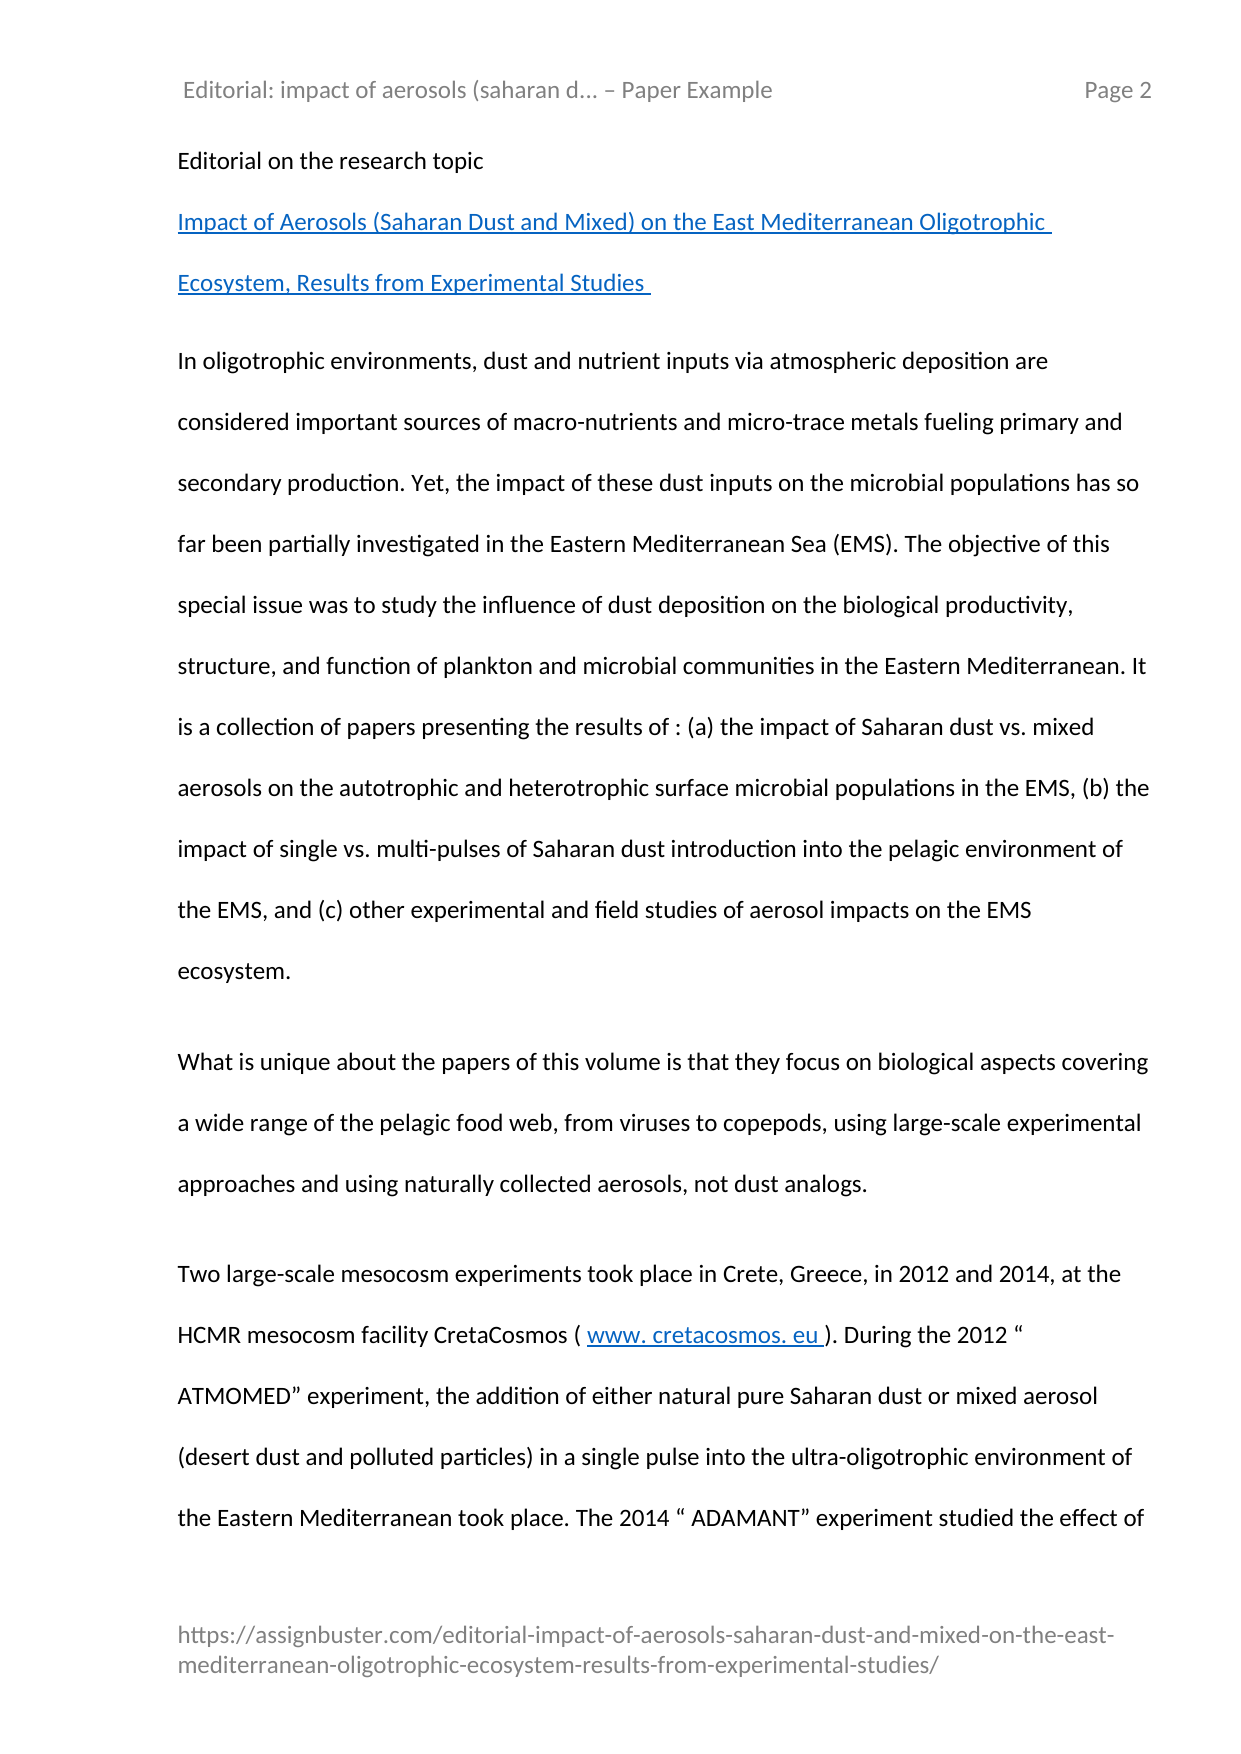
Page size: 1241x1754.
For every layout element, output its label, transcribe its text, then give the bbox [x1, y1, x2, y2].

text In oligotrophic environments, dust and nutrient inputs via atmospheric deposition are considered important sources of macro-nutrients and micro-trace metals fueling primary and secondary production. Yet, the impact of these dust inputs on the microbial populations has so far been partially investigated in the Eastern Mediterranean Sea (EMS). The objective of this special issue was to study the influence of dust deposition on the biological productivity, structure, and function of plankton and microbial communities in the Eastern Mediterranean. It is a collection of papers presenting the results of : (a) the impact of Saharan dust vs. mixed aerosols on the autotrophic and heterotrophic surface microbial populations in the EMS, (b) the impact of single vs. multi-pulses of Saharan dust introduction into the pelagic environment of the EMS, and (c) other experimental and field studies of aerosol impacts on the EMS ecosystem. [177, 345, 1152, 986]
text What is unique about the papers of this volume is that they focus on biological aspects covering a wide range of the pelagic food web, from viruses to copepods, using large-scale experimental approaches and using naturally collected aerosols, not dust analogs. [177, 1046, 1152, 1198]
text Editorial on the research topic Impact of Aerosols (Saharan Dust and Mixed) on the East Mediterranean Oligotrophic Ecosystem, Results from Experimental Studies [177, 145, 1152, 298]
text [177, 1258, 1152, 1533]
